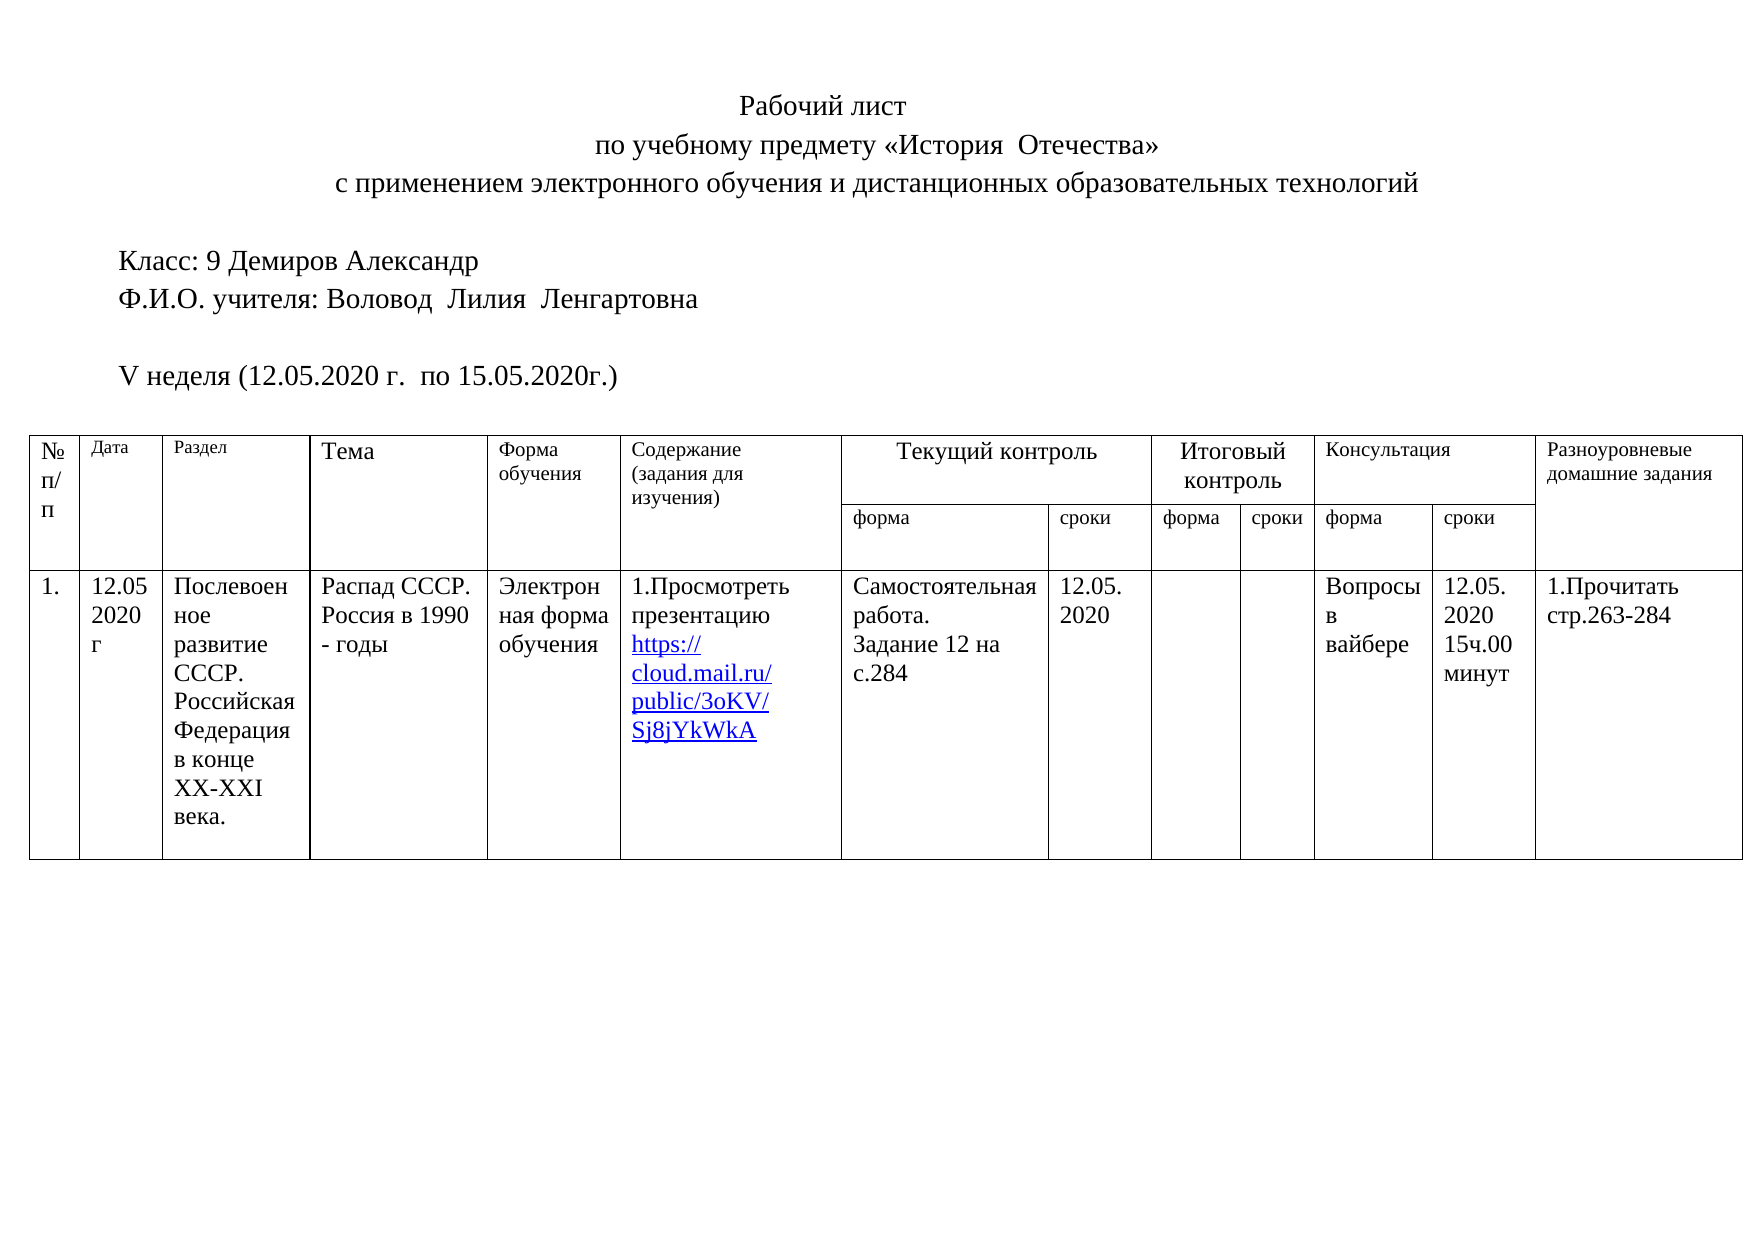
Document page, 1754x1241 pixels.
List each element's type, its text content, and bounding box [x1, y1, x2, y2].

table_cell 1.Прочитать стр.263-284 [1536, 571, 1742, 859]
table_cell 12.05. 2020 15ч.00 минут [1433, 571, 1535, 859]
text Ф.И.О. учителя: Воловод Лилия Ленгартовна [118, 281, 1636, 315]
text Рабочий лист [118, 88, 1636, 122]
table_cell Вопросы в вайбере [1315, 571, 1432, 859]
table_cell сроки [1241, 505, 1314, 570]
table_cell [1152, 571, 1240, 859]
table_cell сроки [1433, 505, 1535, 570]
table_cell сроки [1049, 505, 1151, 570]
table_header Раздел [163, 436, 309, 570]
table_header Содержание (задания для изучения) [621, 436, 841, 570]
table_cell форма [842, 505, 1048, 570]
table_cell 12.05 2020 г [80, 571, 162, 859]
table_header Разноуровневые домашние задания [1536, 436, 1742, 570]
text с применением электронного обучения и дистанционных образовательных технологий [118, 166, 1636, 199]
table_cell форма [1315, 505, 1432, 570]
table_cell [1241, 571, 1314, 859]
table_cell 1.Просмотреть презентацию https://cloud.mail.ru/public/3oKV/Sj8jYkWkA [621, 571, 841, 859]
table_cell 1. [30, 571, 79, 859]
table_cell форма [1152, 505, 1240, 570]
table_header Консультация [1315, 436, 1535, 504]
table_cell Самостоятельная работа. Задание 12 на с.284 [842, 571, 1048, 859]
table_cell Электронная форма обучения [488, 571, 620, 859]
table_header Дата [80, 436, 162, 570]
table_header Итоговый контроль [1152, 436, 1314, 504]
text Класс: 9 Демиров Александр [118, 243, 1636, 276]
table_cell Распад СССР. Россия в 1990 - годы [311, 571, 487, 859]
text V неделя (12.05.2020 г. по 15.05.2020г.) [118, 358, 1636, 392]
table_cell Послевоенное развитие СССР. Российская Федерация в конце ХХ-ХХI века. [163, 571, 309, 859]
table_cell 12.05. 2020 [1049, 571, 1151, 859]
table_header № п/п [30, 436, 79, 570]
table_header Тема [311, 436, 487, 570]
table_header Текущий контроль [842, 436, 1151, 504]
text по учебному предмету «История Отечества» [118, 127, 1636, 161]
table_header Форма обучения [488, 436, 620, 570]
